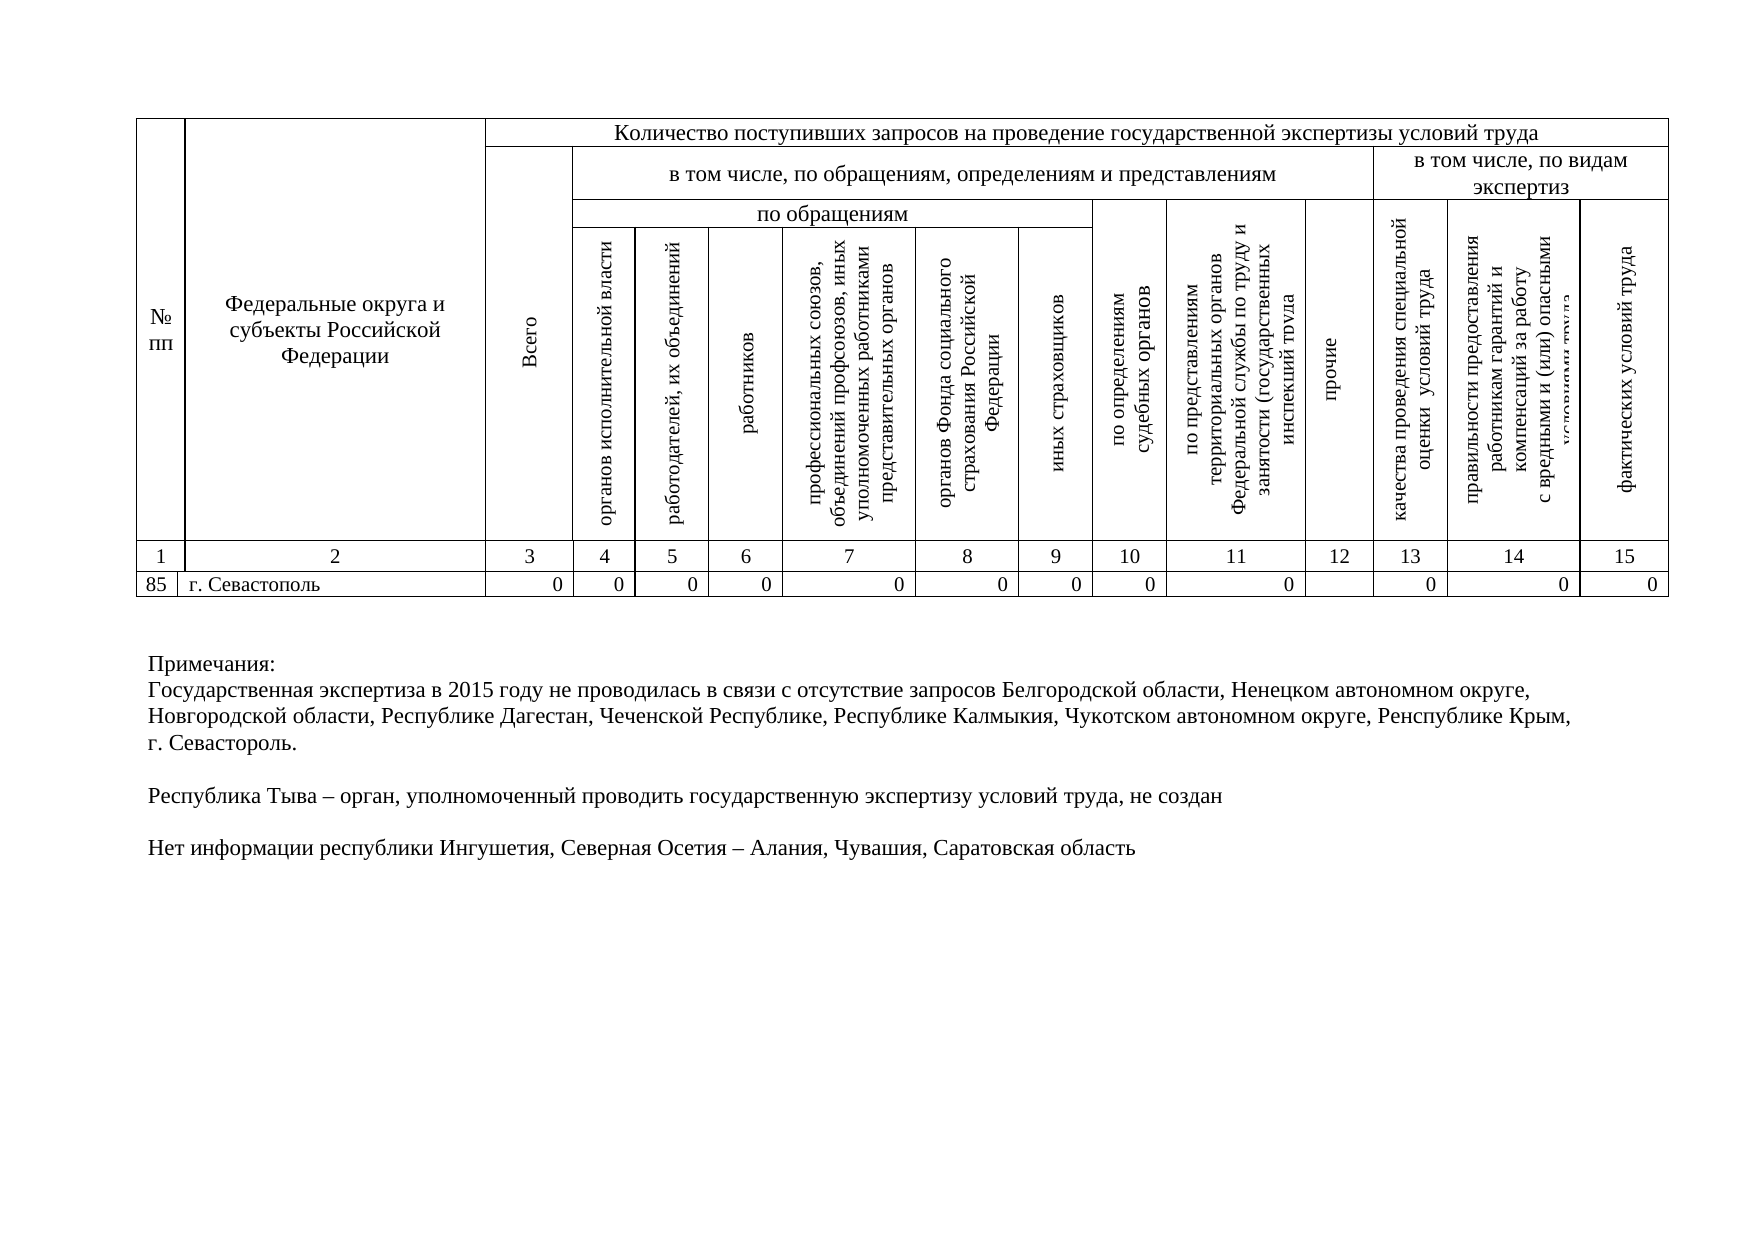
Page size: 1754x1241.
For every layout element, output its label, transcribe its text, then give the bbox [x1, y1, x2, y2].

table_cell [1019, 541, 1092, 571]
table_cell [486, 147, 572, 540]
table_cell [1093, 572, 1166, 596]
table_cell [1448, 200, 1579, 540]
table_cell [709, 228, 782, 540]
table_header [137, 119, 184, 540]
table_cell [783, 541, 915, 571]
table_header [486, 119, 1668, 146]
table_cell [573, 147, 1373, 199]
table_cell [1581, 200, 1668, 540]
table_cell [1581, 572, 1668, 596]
text Нет информации республики Ингушетия, Северная Осетия – Алания, Чувашия, Саратовская область [148, 834, 1665, 861]
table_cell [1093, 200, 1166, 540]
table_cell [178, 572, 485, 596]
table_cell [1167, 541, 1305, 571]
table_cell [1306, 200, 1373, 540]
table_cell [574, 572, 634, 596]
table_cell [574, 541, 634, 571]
text Примечания: [148, 650, 1665, 676]
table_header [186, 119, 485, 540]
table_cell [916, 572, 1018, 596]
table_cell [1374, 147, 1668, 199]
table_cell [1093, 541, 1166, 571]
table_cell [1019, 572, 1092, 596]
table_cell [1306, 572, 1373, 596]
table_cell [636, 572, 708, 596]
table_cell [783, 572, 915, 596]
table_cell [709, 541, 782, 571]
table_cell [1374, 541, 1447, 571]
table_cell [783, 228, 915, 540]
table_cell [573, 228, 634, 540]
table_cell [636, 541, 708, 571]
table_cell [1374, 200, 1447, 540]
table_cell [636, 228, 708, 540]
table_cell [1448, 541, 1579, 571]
text Государственная экспертиза в 2015 году не проводилась в связи с отсутствие запросов Белгородской области, Ненецком автономном округе, Новгородской области, Республике Дагестан, Чеченской Республике, Республике Калмыкия, Чукотском автономном округе, Ренспублике Крым, г. Севастороль. [148, 676, 1665, 755]
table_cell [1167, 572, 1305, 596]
text Республика Тыва – орган, уполномоченный проводить государственную экспертизу условий труда, не создан [148, 782, 1665, 808]
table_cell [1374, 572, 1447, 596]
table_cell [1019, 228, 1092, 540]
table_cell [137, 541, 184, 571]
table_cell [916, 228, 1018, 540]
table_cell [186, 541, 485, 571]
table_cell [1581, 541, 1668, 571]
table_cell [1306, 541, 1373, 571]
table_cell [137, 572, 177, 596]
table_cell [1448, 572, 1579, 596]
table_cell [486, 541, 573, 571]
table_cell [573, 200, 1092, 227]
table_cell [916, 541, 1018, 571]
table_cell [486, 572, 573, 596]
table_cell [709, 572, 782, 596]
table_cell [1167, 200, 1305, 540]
